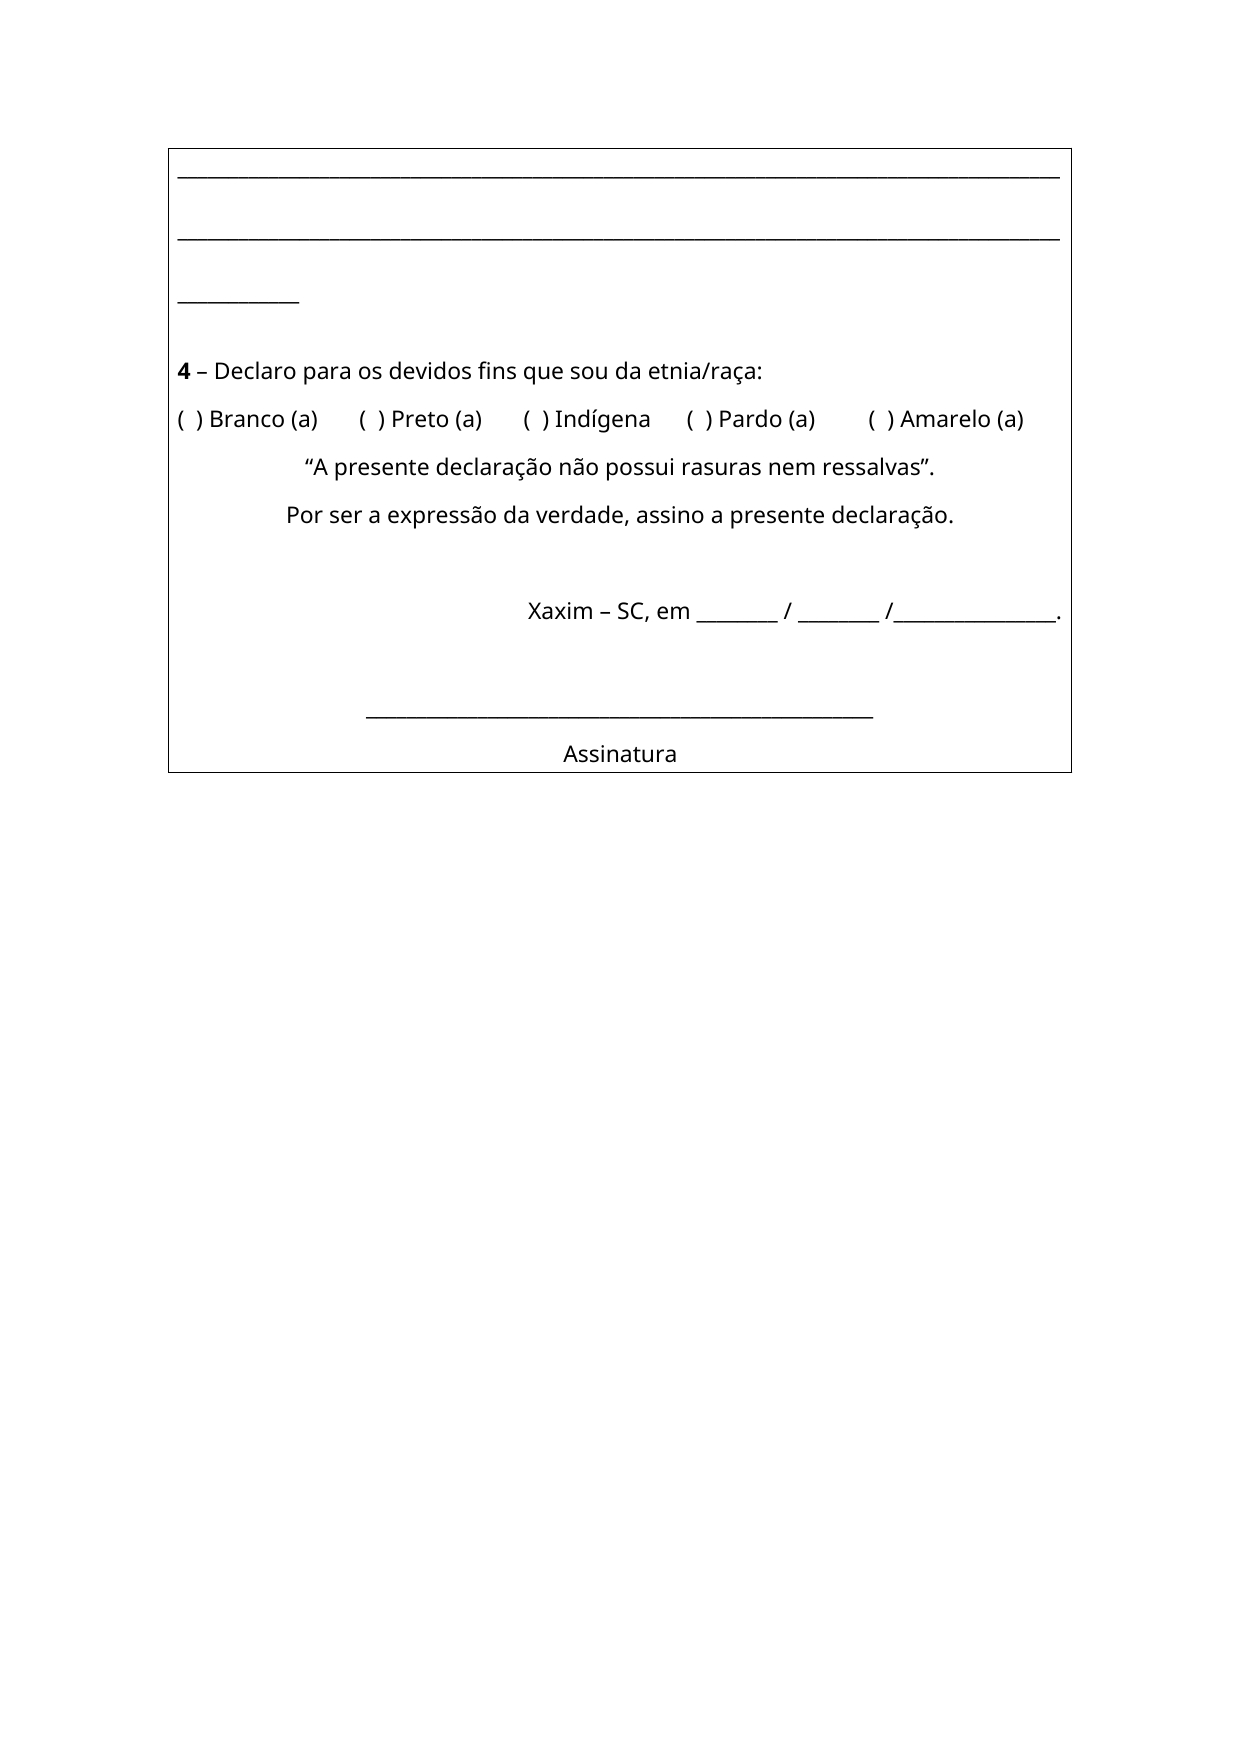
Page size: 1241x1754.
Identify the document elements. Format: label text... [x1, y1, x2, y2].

text ( ) Branco (a) ( ) Preto (a) ( ) Indígena ( ) Pardo (a) ( ) Amarelo (a) [169, 400, 1071, 434]
text 4 – Declaro para os devidos fins que sou da etnia/raça: [169, 352, 1071, 386]
text __________________________________________________________________________________________________________________________________________________________________________________________ [169, 149, 1071, 307]
text Xaxim – SC, em ________ / ________ /________________. [169, 591, 1071, 626]
text Por ser a expressão da verdade, assino a presente declaração. [169, 496, 1071, 530]
text “A presente declaração não possui rasuras nem ressalvas”. [169, 448, 1071, 482]
text __________________________________________________ [169, 687, 1071, 722]
text Assinatura [169, 735, 1071, 772]
